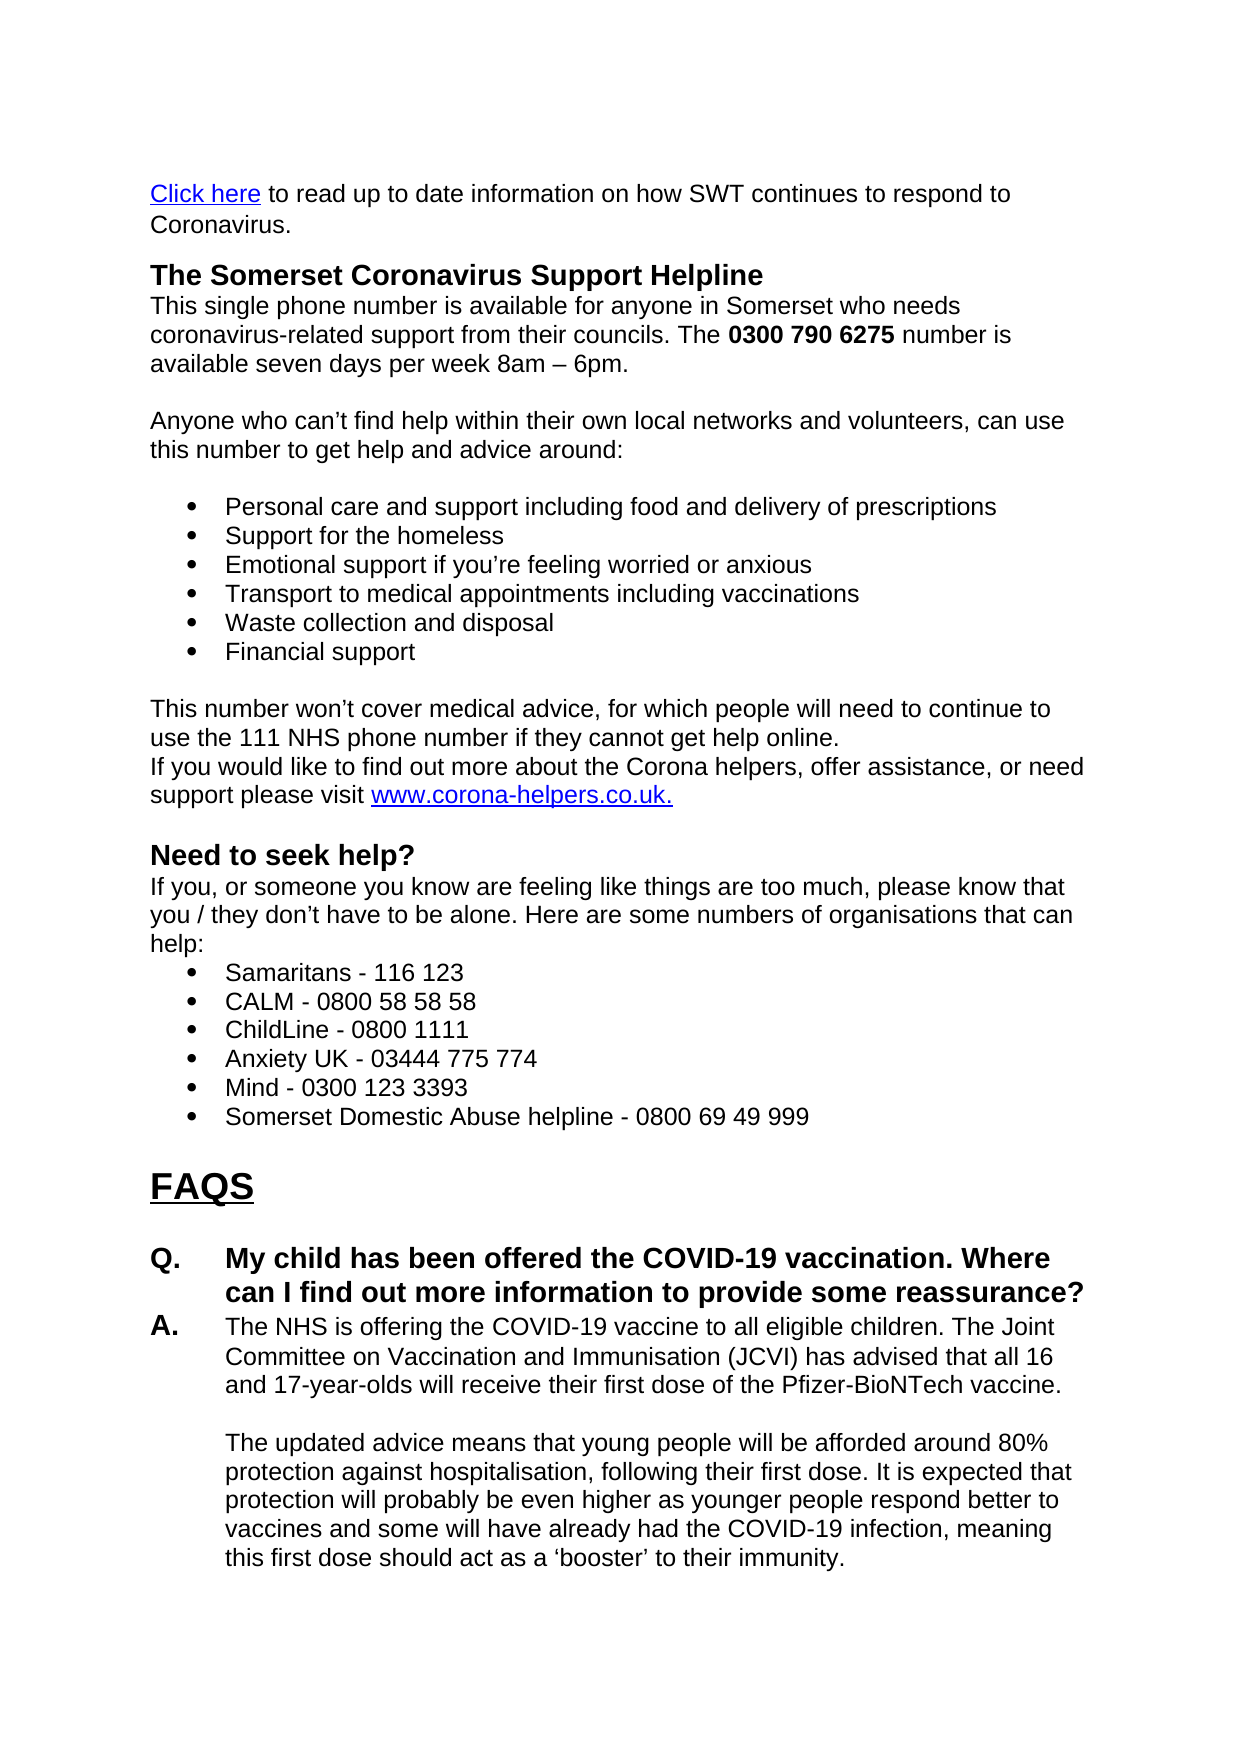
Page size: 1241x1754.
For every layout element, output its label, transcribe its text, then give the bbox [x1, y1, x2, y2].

text This single phone number is available for anyone in Somerset who needs coronavirus-related support from their councils. The 0300 790 6275 number is available seven days per week 8am – 6pm. [150, 291, 1090, 377]
text Anyone who can’t find help within their own local networks and volunteers, can use this number to get help and advice around: [150, 406, 1090, 463]
list Financial support [187, 637, 1090, 665]
list Samaritans - 116 123 [187, 958, 1090, 987]
text If you, or someone you know are feeling like things are too much, please know that you / they don’t have to be alone. Here are some numbers of organisations that can help: [150, 871, 1090, 958]
text If you would like to find out more about the Corona helpers, offer assistance, or need support please visit www.corona-helpers.co.uk. [150, 752, 1090, 809]
text The Somerset Coronavirus Support Helpline [150, 257, 1090, 291]
list Anxiety UK - 03444 775 774 [187, 1044, 1090, 1073]
list CALM - 0800 58 58 58 [187, 987, 1090, 1015]
list Personal care and support including food and delivery of prescriptions [187, 492, 1090, 521]
text The updated advice means that young people will be afforded around 80% protection against hospitalisation, following their first dose. It is expected that protection will probably be even higher as younger people respond better to vaccines and some will have already had the COVID-19 infection, meaning this first dose should act as a ‘booster’ to their immunity. [225, 1428, 1090, 1572]
text Q. My child has been offered the COVID-19 vaccination. Where can I find out more information to provide some reassurance? [150, 1241, 1090, 1308]
list ChildLine - 0800 1111 [187, 1015, 1090, 1044]
text Click here to read up to date information on how SWT continues to respond to Coronavirus. [150, 179, 1090, 238]
text Need to seek help? [150, 838, 1090, 871]
list Emotional support if you’re feeling worried or anxious [187, 550, 1090, 579]
text A. The NHS is offering the COVID-19 vaccine to all eligible children. The Joint Committee on Vaccination and Immunisation (JCVI) has advised that all 16 and 17-year-olds will receive their first dose of the Pfizer-BioNTech vaccine. [150, 1308, 1090, 1399]
list Mind - 0300 123 3393 [187, 1073, 1090, 1102]
list Transport to medical appointments including vaccinations [187, 579, 1090, 608]
list Support for the homeless [187, 521, 1090, 550]
text This number won’t cover medical advice, for which people will need to continue to use the 111 NHS phone number if they cannot get help online. [150, 694, 1090, 752]
list Somerset Domestic Abuse helpline - 0800 69 49 999 [187, 1102, 1090, 1131]
text FAQS [150, 1164, 1090, 1207]
list Waste collection and disposal [187, 608, 1090, 637]
